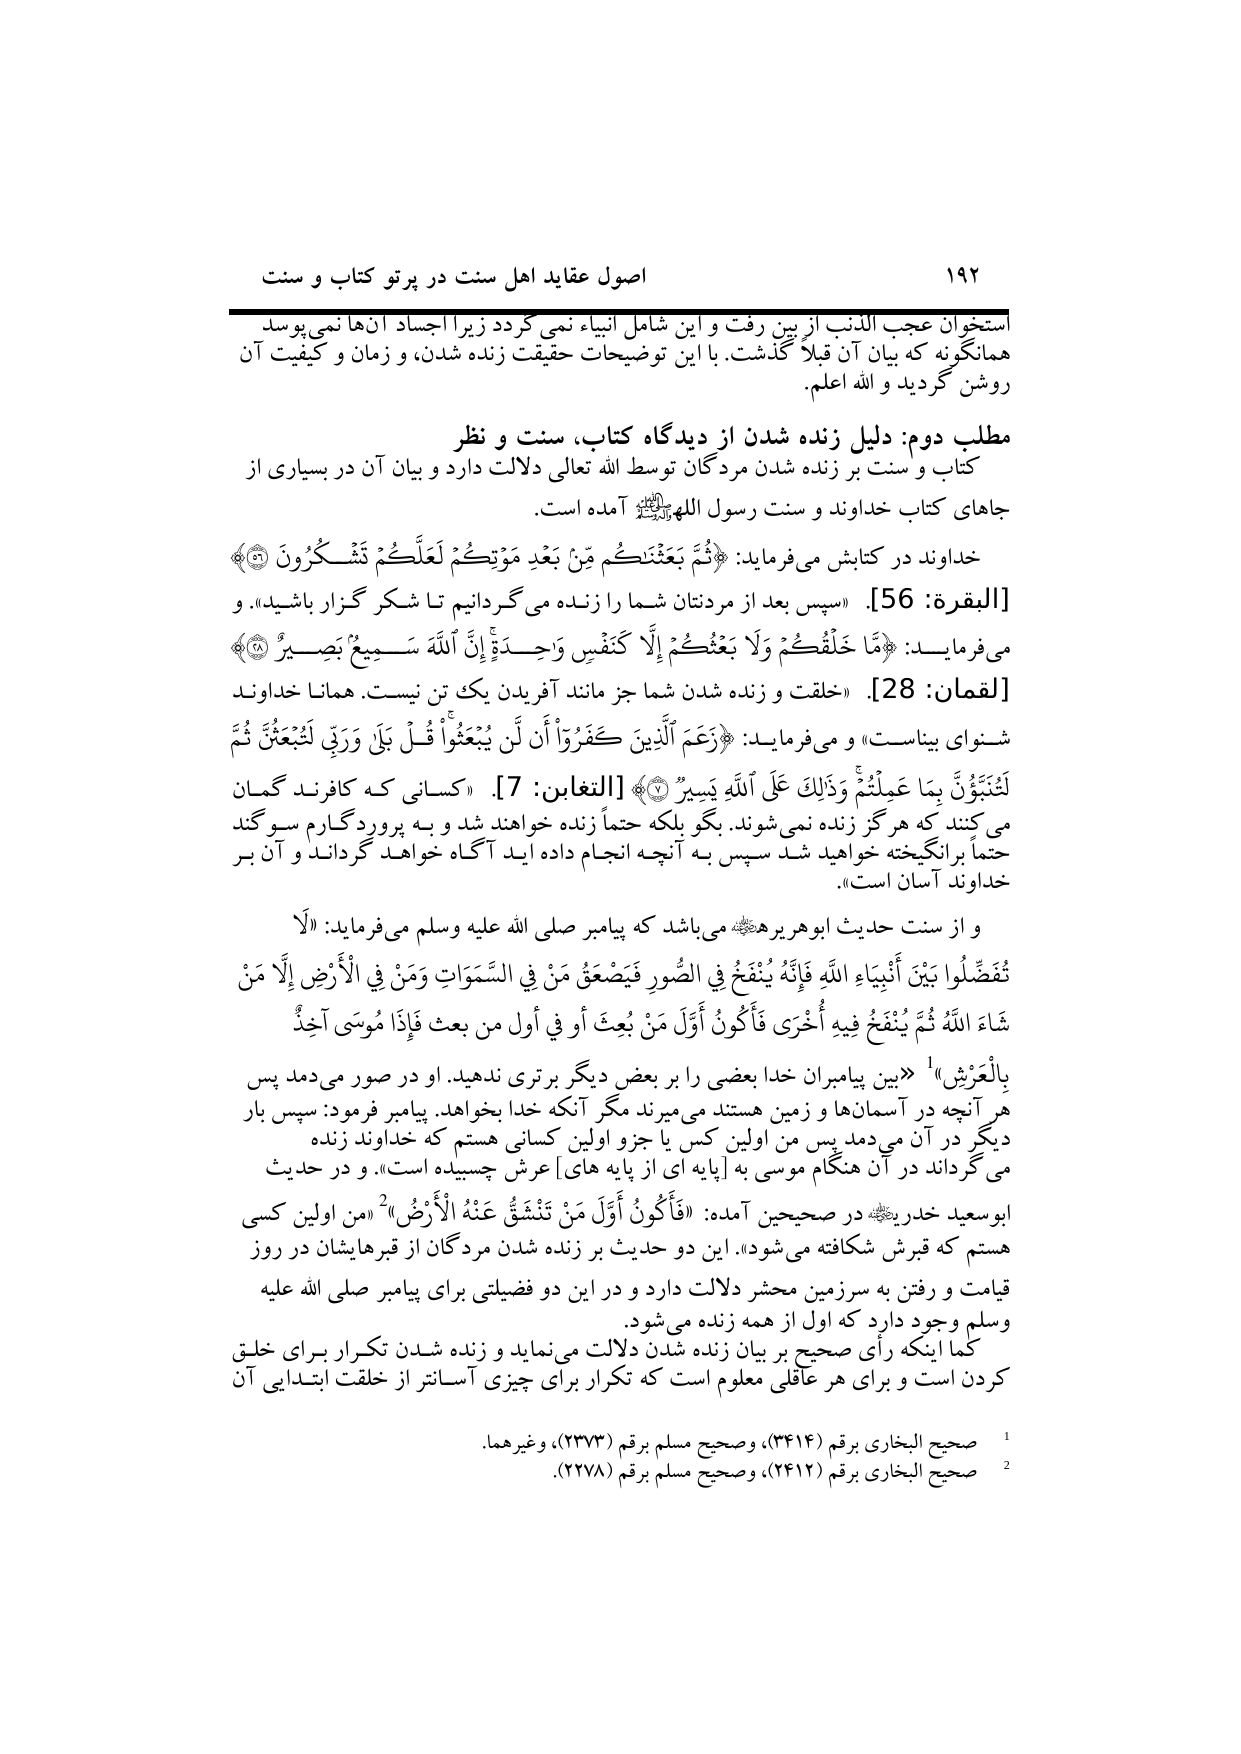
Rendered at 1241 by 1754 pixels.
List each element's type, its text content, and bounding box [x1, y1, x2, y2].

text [230, 1339, 1010, 1397]
text كتاب و سنت بر زنده شدن مردگان توسط الله تعالي دلالت دارد و بيان آن در بسياري از جاهاي كتاب خداوند و سنت رسول اللهص آمده است. [230, 457, 1010, 530]
text مطلب دوم: دليل زنده شدن از ديدگاه كتاب، سنت و نظر [230, 426, 1010, 457]
text خداوند در كتابش مي‌فرمايد: ﴿ثُمَّ بَعَثۡنَٰكُم مِّنۢ بَعۡدِ مَوۡتِكُمۡ لَعَلَّكُمۡ تَشۡكُرُونَ ٥٦﴾ [البقرة: 56]. «سپس بعد از مردنتان شما را زنده مي‌گردانيم تا شكر گزار باشيد». و مي‌فرمايد: ﴿مَّا خَلۡقُكُمۡ وَلَا بَعۡثُكُمۡ إِلَّا كَنَفۡسٖ وَٰحِدَةٍۚ إِنَّ ٱللَّهَ سَمِيعُۢ بَصِيرٌ ٢٨﴾ [لقمان: 28]. «خلقت و زنده شدن شما جز مانند آفريدن يك تن نيست. همانا خداوند شنواي بيناست» و مي‌فرمايد: ﴿زَعَمَ ٱلَّذِينَ كَفَرُوٓاْ أَن لَّن يُبۡعَثُواْۚ قُلۡ بَلَىٰ وَرَبِّي لَتُبۡعَثُنَّ ثُمَّ لَتُنَبَّؤُنَّ بِمَا عَمِلۡتُمۡۚ وَذَٰلِكَ عَلَى ٱللَّهِ يَسِيرٞ ٧﴾ [التغابن: 7]. «كساني كه كافرند گمان مي‌كنند كه هرگز زنده نمي‌شوند. بگو بلكه حتماً زنده خواهند شد و به پروردگارم سوگند حتماً برانگيخته خواهيد شد سپس به آنچه انجام داده ايد آگاه خواهد گرداند و آن بر خداوند آسان است». [230, 530, 1010, 901]
text و از سنت حديث ابوهريرهس مي‌باشد كه پيامبر صلی الله عليه وسلم مي‌فرمايد: «لَا تُفَضِّلُوا بَيْنَ أَنْبِيَاءِ اللَّهِ فَإِنَّهُ يُنْفَخُ فِي الصُّورِ فَيَصْعَقُ مَنْ فِي السَّمَوَاتِ وَمَنْ فِي الْأَرْضِ إِلَّا مَنْ شَاءَ اللَّهُ ثُمَّ يُنْفَخُ فِيهِ أُخْرَى فَأَكُونُ أَوَّلَ مَنْ بُعِثَ أو في أول من بعث فَإِذَا مُوسَى آخِذٌ بِالْعَرْشِ» «بين پيامبران خدا بعضي را بر بعض ديگر برتري ندهيد. او در صور مي‌دمد پس هر آنچه در آسمان‌ها و زمين هستند مي‌ميرند مگر آنكه خدا بخواهد. پيامبر فرمود: سپس بار ديگر در آن مي‌دمد پس من اولين كس يا جزو اولين كساني هستم كه خداوند زنده مي‌گرداند در آن هنگام موسي به [پايه اي از پايه هاي] عرش چسبيده است». و در حديث ابوسعيد خدريس در صحيحين آمده: «فَأَكُونُ أَوَّلَ مَنْ تَنْشَقُّ عَنْهُ الْأَرْضُ» «من اولين كسي هستم كه قبرش شكافته مي‌شود». اين دو حديث بر زنده شدن مردگان از قبرهايشان در روز قيامت و رفتن به سرزمين محشر دلالت دارد و در اين دو فضيلتي براي پيامبر صلی الله عليه وسلم وجود دارد كه اول از همه زنده مي‌شود. [230, 901, 1010, 1339]
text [230, 314, 1010, 401]
